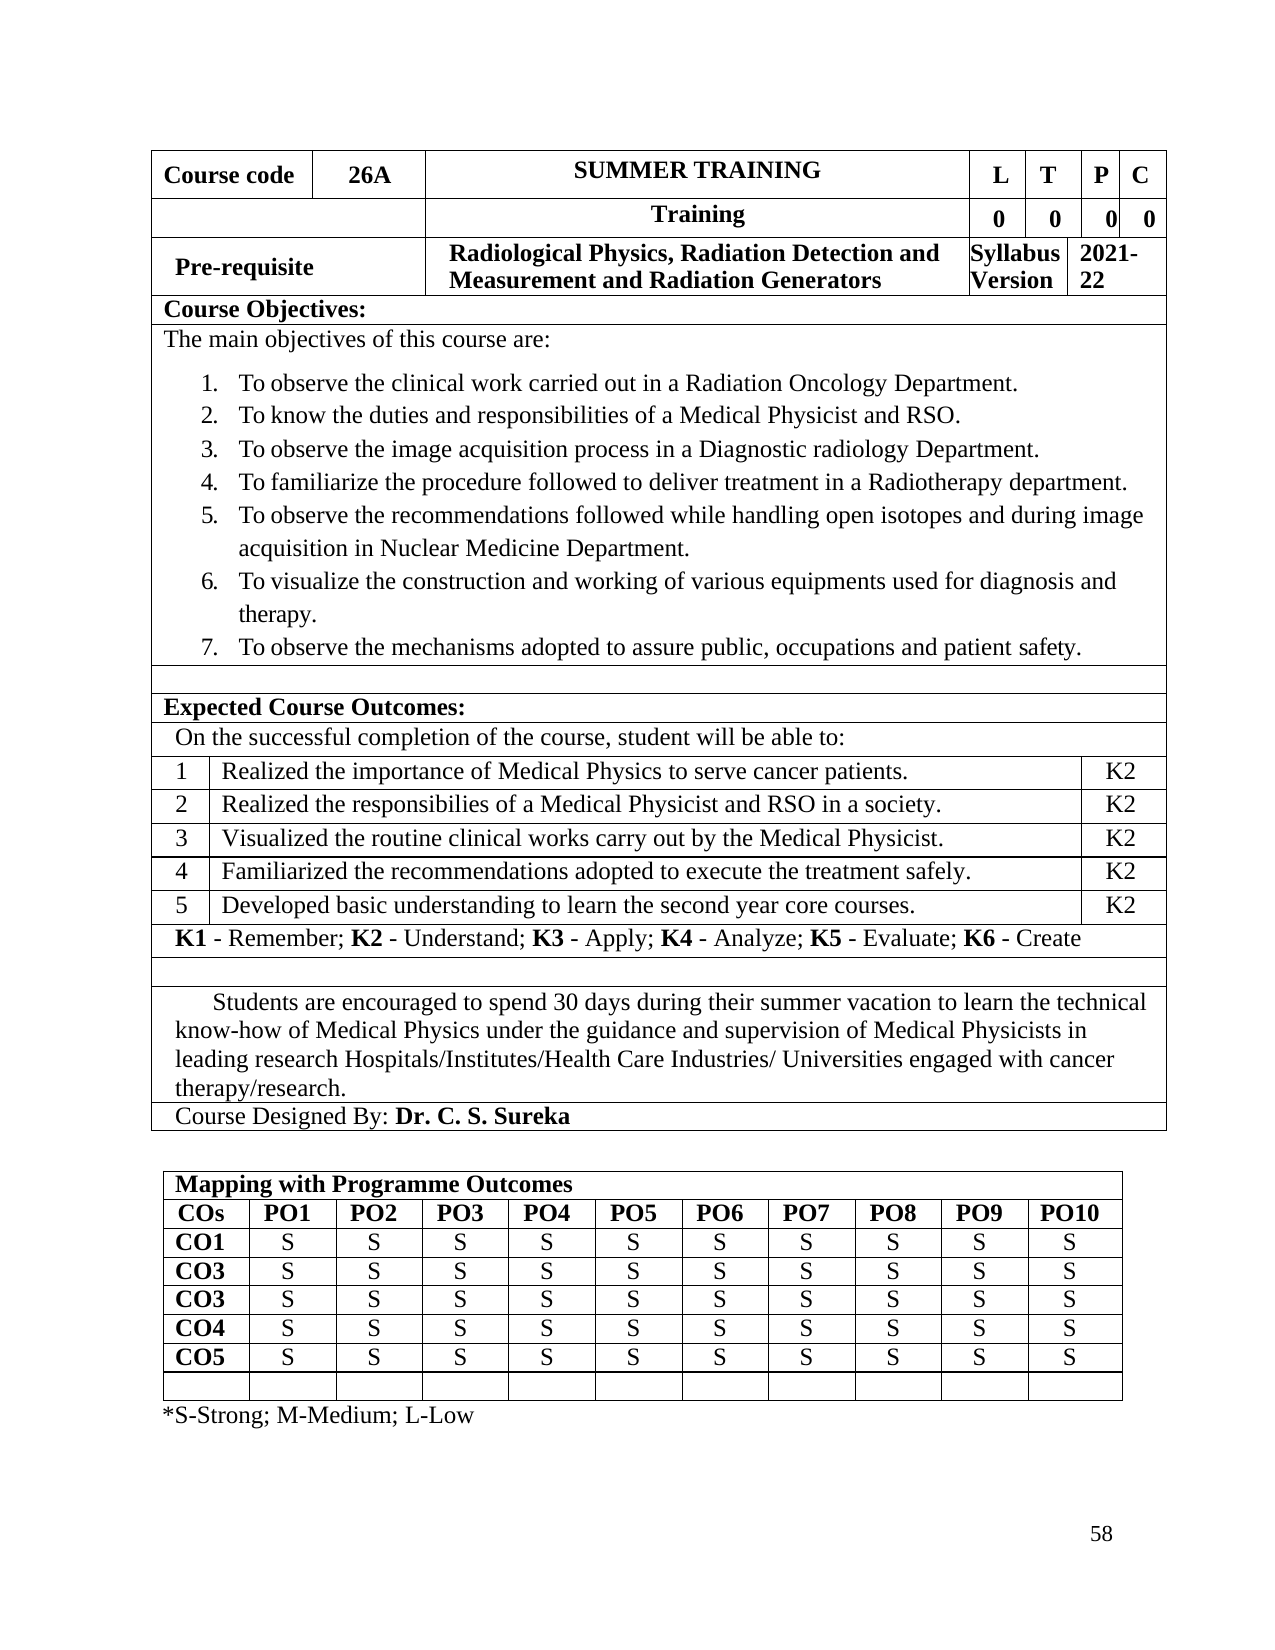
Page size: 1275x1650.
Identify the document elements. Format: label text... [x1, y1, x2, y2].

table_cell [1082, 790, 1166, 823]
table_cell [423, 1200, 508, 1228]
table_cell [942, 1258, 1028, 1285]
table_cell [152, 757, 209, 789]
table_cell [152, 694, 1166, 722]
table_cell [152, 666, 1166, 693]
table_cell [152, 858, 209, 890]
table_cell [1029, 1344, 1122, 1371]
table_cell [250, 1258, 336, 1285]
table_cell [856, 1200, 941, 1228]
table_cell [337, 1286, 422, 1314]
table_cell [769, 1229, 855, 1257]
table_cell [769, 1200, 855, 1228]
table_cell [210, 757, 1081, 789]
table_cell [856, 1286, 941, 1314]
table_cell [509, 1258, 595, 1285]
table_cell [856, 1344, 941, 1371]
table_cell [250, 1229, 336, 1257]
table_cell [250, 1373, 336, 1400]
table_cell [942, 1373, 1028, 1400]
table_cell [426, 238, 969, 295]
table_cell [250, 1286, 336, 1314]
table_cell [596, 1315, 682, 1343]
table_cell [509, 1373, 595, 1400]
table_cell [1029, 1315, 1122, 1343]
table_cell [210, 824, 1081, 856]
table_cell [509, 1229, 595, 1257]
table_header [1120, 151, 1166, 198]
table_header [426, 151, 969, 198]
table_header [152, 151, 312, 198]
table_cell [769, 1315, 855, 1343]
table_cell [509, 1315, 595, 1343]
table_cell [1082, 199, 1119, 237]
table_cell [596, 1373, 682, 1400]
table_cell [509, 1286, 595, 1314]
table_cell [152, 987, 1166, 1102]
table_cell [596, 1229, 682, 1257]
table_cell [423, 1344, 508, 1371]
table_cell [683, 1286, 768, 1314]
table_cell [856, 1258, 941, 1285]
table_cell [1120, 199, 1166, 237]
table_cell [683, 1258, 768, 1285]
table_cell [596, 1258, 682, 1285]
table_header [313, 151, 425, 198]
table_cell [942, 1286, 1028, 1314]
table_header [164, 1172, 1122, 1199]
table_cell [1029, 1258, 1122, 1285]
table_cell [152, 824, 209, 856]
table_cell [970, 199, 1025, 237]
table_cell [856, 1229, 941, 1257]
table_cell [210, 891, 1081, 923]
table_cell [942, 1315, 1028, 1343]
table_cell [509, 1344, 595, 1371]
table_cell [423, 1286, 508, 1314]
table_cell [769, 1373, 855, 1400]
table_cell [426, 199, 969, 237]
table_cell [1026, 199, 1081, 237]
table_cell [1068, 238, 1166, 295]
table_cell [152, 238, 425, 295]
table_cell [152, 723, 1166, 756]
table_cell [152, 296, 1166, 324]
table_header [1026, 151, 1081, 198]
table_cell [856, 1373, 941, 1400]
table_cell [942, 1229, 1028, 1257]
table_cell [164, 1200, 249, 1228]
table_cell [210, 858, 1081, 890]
text *S-Strong; M-Medium; L-Low [162, 1401, 1183, 1429]
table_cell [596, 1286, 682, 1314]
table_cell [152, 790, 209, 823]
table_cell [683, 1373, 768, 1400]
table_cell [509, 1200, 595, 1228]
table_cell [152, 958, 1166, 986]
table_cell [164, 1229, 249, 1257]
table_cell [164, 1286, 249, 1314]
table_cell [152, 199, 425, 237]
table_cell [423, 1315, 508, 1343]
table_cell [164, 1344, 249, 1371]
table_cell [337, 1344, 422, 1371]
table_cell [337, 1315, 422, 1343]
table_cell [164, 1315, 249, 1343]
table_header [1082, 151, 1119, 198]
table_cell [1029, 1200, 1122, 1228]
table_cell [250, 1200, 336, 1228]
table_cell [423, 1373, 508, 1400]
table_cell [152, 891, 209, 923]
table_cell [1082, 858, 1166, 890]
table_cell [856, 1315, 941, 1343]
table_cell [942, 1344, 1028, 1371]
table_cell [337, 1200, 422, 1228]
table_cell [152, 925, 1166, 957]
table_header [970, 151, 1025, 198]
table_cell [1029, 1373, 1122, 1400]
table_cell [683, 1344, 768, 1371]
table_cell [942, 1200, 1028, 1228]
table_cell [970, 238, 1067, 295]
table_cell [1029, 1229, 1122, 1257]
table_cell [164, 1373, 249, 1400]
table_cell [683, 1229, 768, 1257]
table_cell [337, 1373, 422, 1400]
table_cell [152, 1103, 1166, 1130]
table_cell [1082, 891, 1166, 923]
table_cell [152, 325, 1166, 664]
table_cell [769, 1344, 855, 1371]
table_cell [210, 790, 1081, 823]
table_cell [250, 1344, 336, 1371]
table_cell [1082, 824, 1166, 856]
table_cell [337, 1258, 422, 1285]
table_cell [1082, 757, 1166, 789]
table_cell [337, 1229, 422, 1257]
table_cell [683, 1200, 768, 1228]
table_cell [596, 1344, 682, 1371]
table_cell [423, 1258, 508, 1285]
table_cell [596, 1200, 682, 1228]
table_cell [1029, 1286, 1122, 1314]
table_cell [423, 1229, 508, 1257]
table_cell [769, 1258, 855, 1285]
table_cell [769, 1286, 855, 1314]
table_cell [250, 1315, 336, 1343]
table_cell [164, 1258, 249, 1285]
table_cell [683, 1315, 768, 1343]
